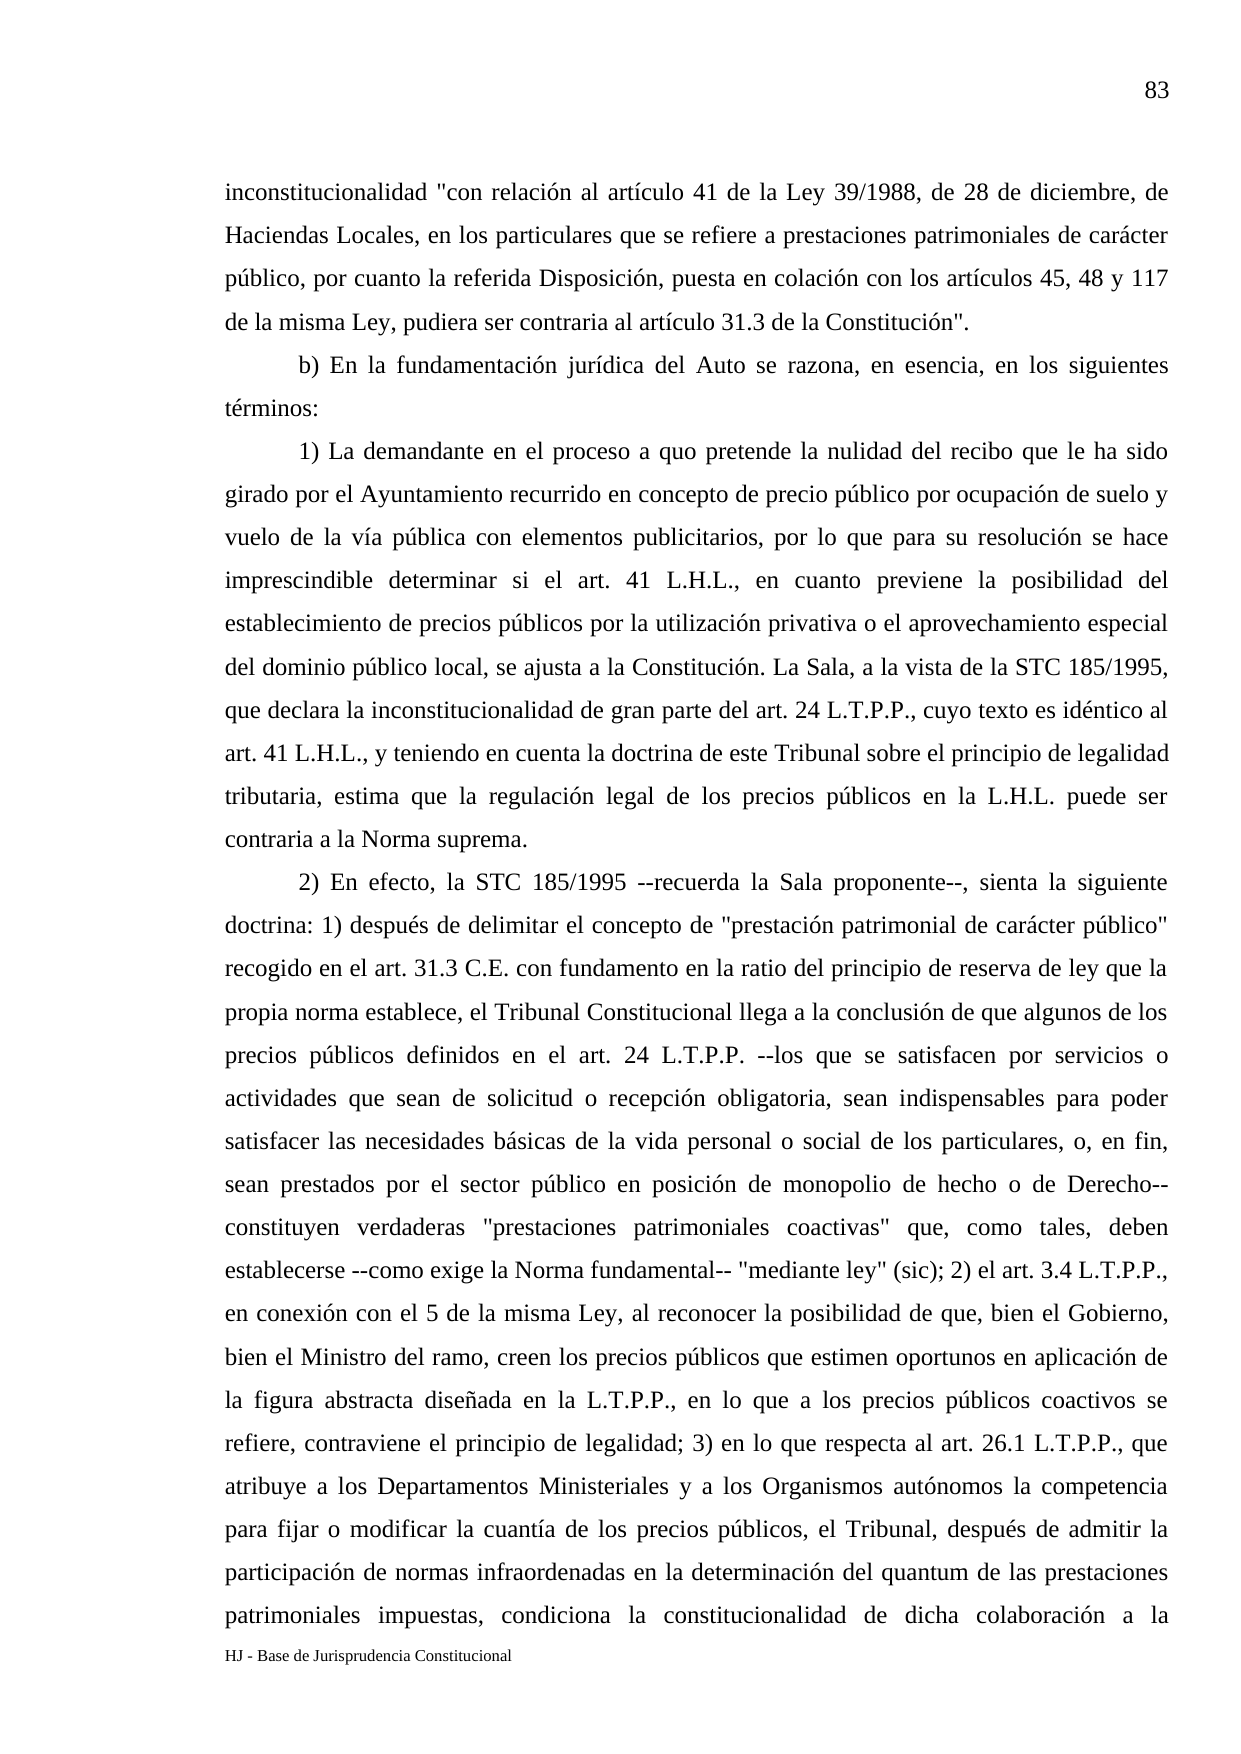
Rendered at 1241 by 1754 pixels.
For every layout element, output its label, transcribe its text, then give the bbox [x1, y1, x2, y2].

text 1) La demandante en el proceso a quo pretende la nulidad del recibo que le ha sido girado por el Ayuntamiento recurrido en concepto de precio público por ocupación de suelo y vuelo de la vía pública con elementos publicitarios, por lo que para su resolución se hace imprescindible determinar si el art. 41 L.H.L., en cuanto previene la posibilidad del establecimiento de precios públicos por la utilización privativa o el aprovechamiento especial del dominio público local, se ajusta a la Constitución. La Sala, a la vista de la STC 185/1995, que declara la inconstitucionalidad de gran parte del art. 24 L.T.P.P., cuyo texto es idéntico al art. 41 L.H.L., y teniendo en cuenta la doctrina de este Tribunal sobre el principio de legalidad tributaria, estima que la regulación legal de los precios públicos en la L.H.L. puede ser contraria a la Norma suprema. [224, 436, 1169, 853]
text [224, 867, 1169, 1629]
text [224, 177, 1169, 335]
text b) En la fundamentación jurídica del Auto se razona, en esencia, en los siguientes términos: [224, 350, 1169, 422]
